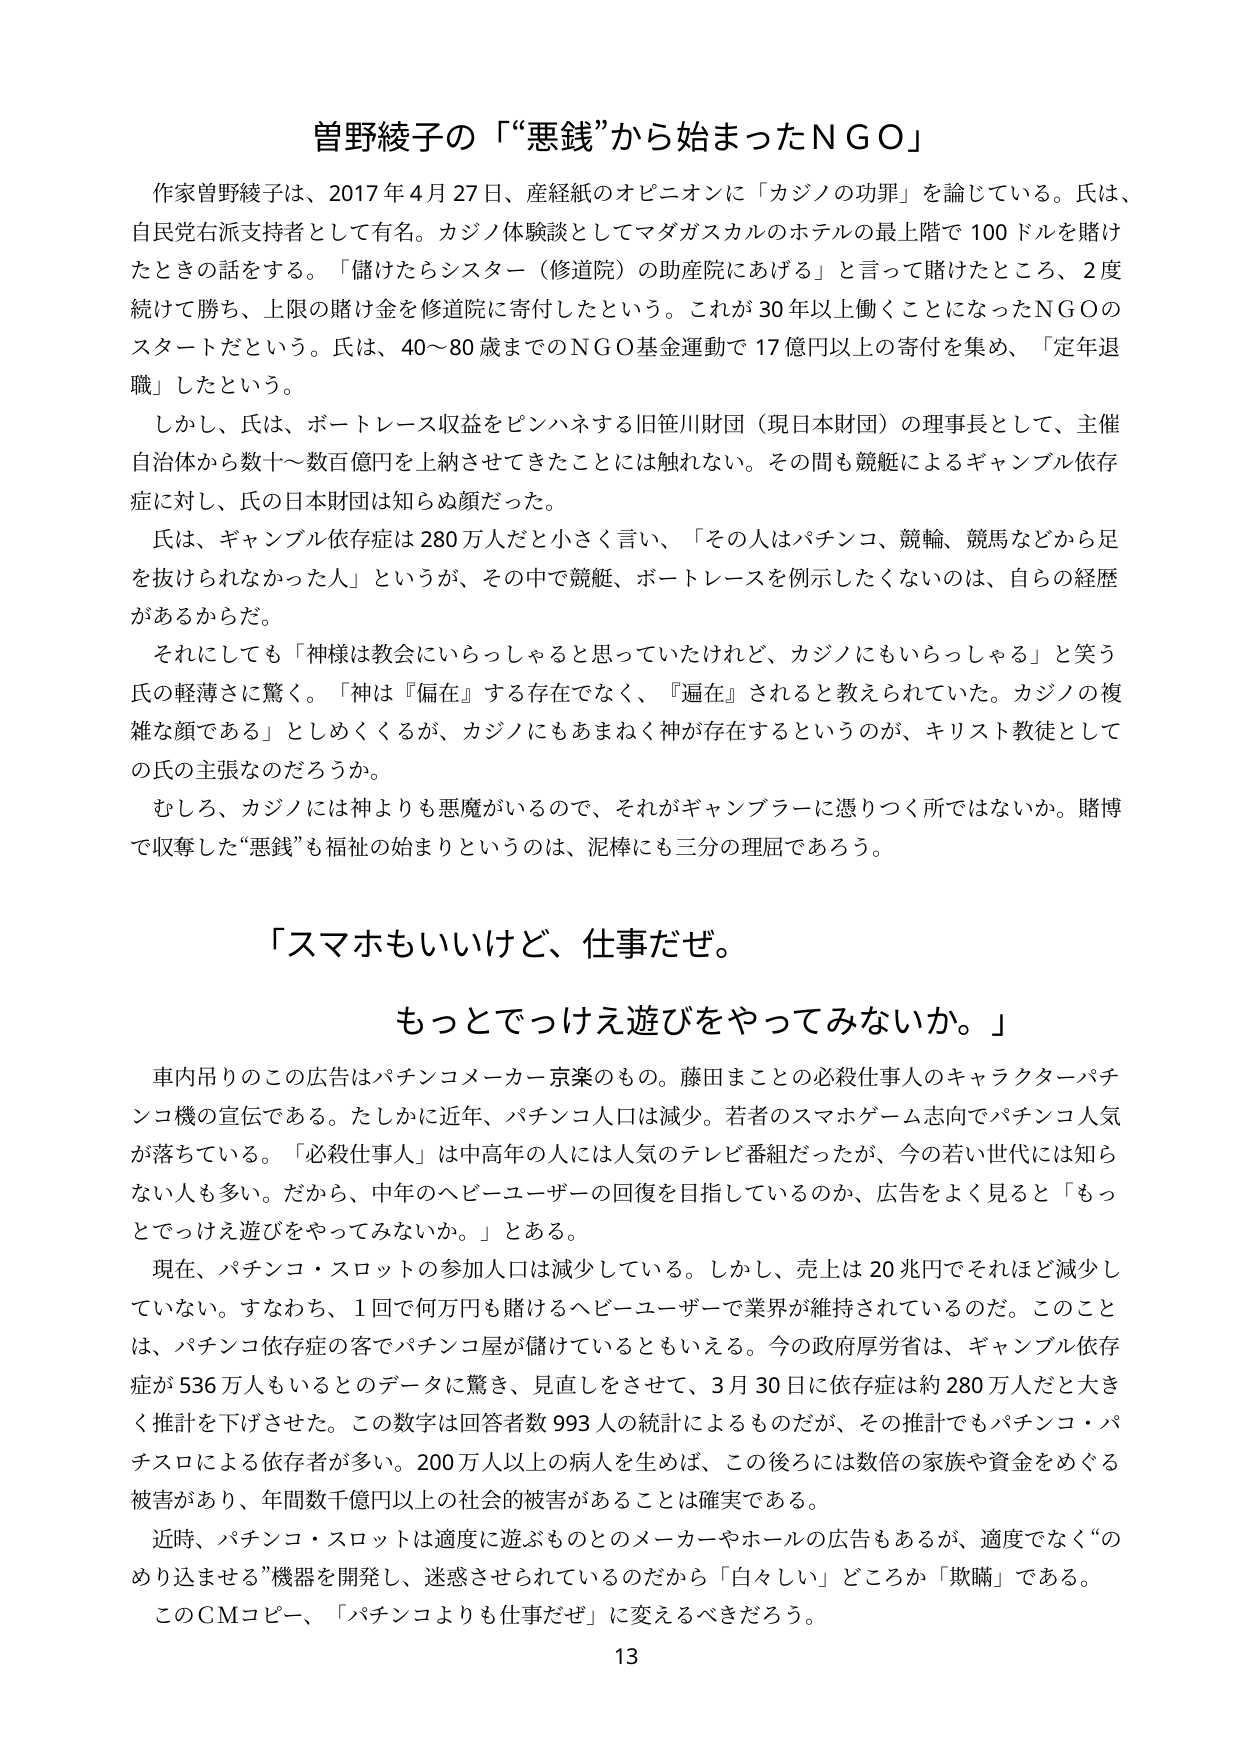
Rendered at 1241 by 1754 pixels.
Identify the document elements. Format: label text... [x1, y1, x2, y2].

text もっとでっけえ遊びをやってみないか。」 [130, 980, 1122, 1057]
text 作家曽野綾子は、2017年4月27日、産経紙のオピニオンに「カジノの功罪」を論じている。氏は、自民党右派支持者として有名。カジノ体験談としてマダガスカルのホテルの最上階で100ドルを賭けたときの話をする。「儲けたらシスター（修道院）の助産院にあげる」と言って賭けたところ、2度続けて勝ち、上限の賭け金を修道院に寄付したという。これが30年以上働くことになったＮＧＯのスタートだという。氏は、40～80歳までのＮＧＯ基金運動で17億円以上の寄付を集め、「定年退職」したという。 [130, 173, 1122, 404]
text むしろ、カジノには神よりも悪魔がいるので、それがギャンブラーに憑りつく所ではないか。賭博で収奪した“悪銭”も福祉の始まりというのは、泥棒にも三分の理屈であろう。 [130, 788, 1122, 865]
text 氏は、ギャンブル依存症は280万人だと小さく言い、「その人はパチンコ、競輪、競馬などから足を抜けられなかった人」というが、その中で競艇、ボートレースを例示したくないのは、自らの経歴があるからだ。 [130, 519, 1122, 634]
text しかし、氏は、ボートレース収益をピンハネする旧笹川財団（現日本財団）の理事長として、主催自治体から数十～数百億円を上納させてきたことには触れない。その間も競艇によるギャンブル依存症に対し、氏の日本財団は知らぬ顔だった。 [130, 404, 1122, 519]
text 近時、パチンコ・スロットは適度に遊ぶものとのメーカーやホールの広告もあるが、適度でなく“のめり込ませる”機器を開発し、迷惑させられているのだから「白々しい」どころか「欺瞞」である。 [130, 1518, 1122, 1595]
text 「スマホもいいけど、仕事だぜ。 [152, 903, 1122, 980]
text このＣＭコピー、「パチンコよりも仕事だぜ」に変えるべきだろう。 [130, 1595, 1122, 1634]
text 車内吊りのこの広告はパチンコメーカー京楽のもの。藤田まことの必殺仕事人のキャラクターパチンコ機の宣伝である。たしかに近年、パチンコ人口は減少。若者のスマホゲーム志向でパチンコ人気が落ちている。「必殺仕事人」は中高年の人には人気のテレビ番組だったが、今の若い世代には知らない人も多い。だから、中年のヘビーユーザーの回復を目指しているのか、広告をよく見ると「もっとでっけえ遊びをやってみないか。」とある。 [130, 1057, 1122, 1249]
text それにしても「神様は教会にいらっしゃると思っていたけれど、カジノにもいらっしゃる」と笑う氏の軽薄さに驚く。「神は『偏在』する存在でなく、『遍在』されると教えられていた。カジノの複雑な顔である」としめくくるが、カジノにもあまねく神が存在するというのが、キリスト教徒としての氏の主張なのだろうか。 [130, 634, 1122, 788]
text 現在、パチンコ・スロットの参加人口は減少している。しかし、売上は20兆円でそれほど減少していない。すなわち、１回で何万円も賭けるヘビーユーザーで業界が維持されているのだ。このことは、パチンコ依存症の客でパチンコ屋が儲けているともいえる。今の政府厚労省は、ギャンブル依存症が536万人もいるとのデータに驚き、見直しをさせて、3月30日に依存症は約280万人だと大きく推計を下げさせた。この数字は回答者数993人の統計によるものだが、その推計でもパチンコ・パチスロによる依存者が多い。200万人以上の病人を生めば、この後ろには数倍の家族や資金をめぐる被害があり、年間数千億円以上の社会的被害があることは確実である。 [130, 1249, 1122, 1518]
text 曽野綾子の「“悪銭”から始まったＮＧＯ」 [130, 96, 1122, 173]
